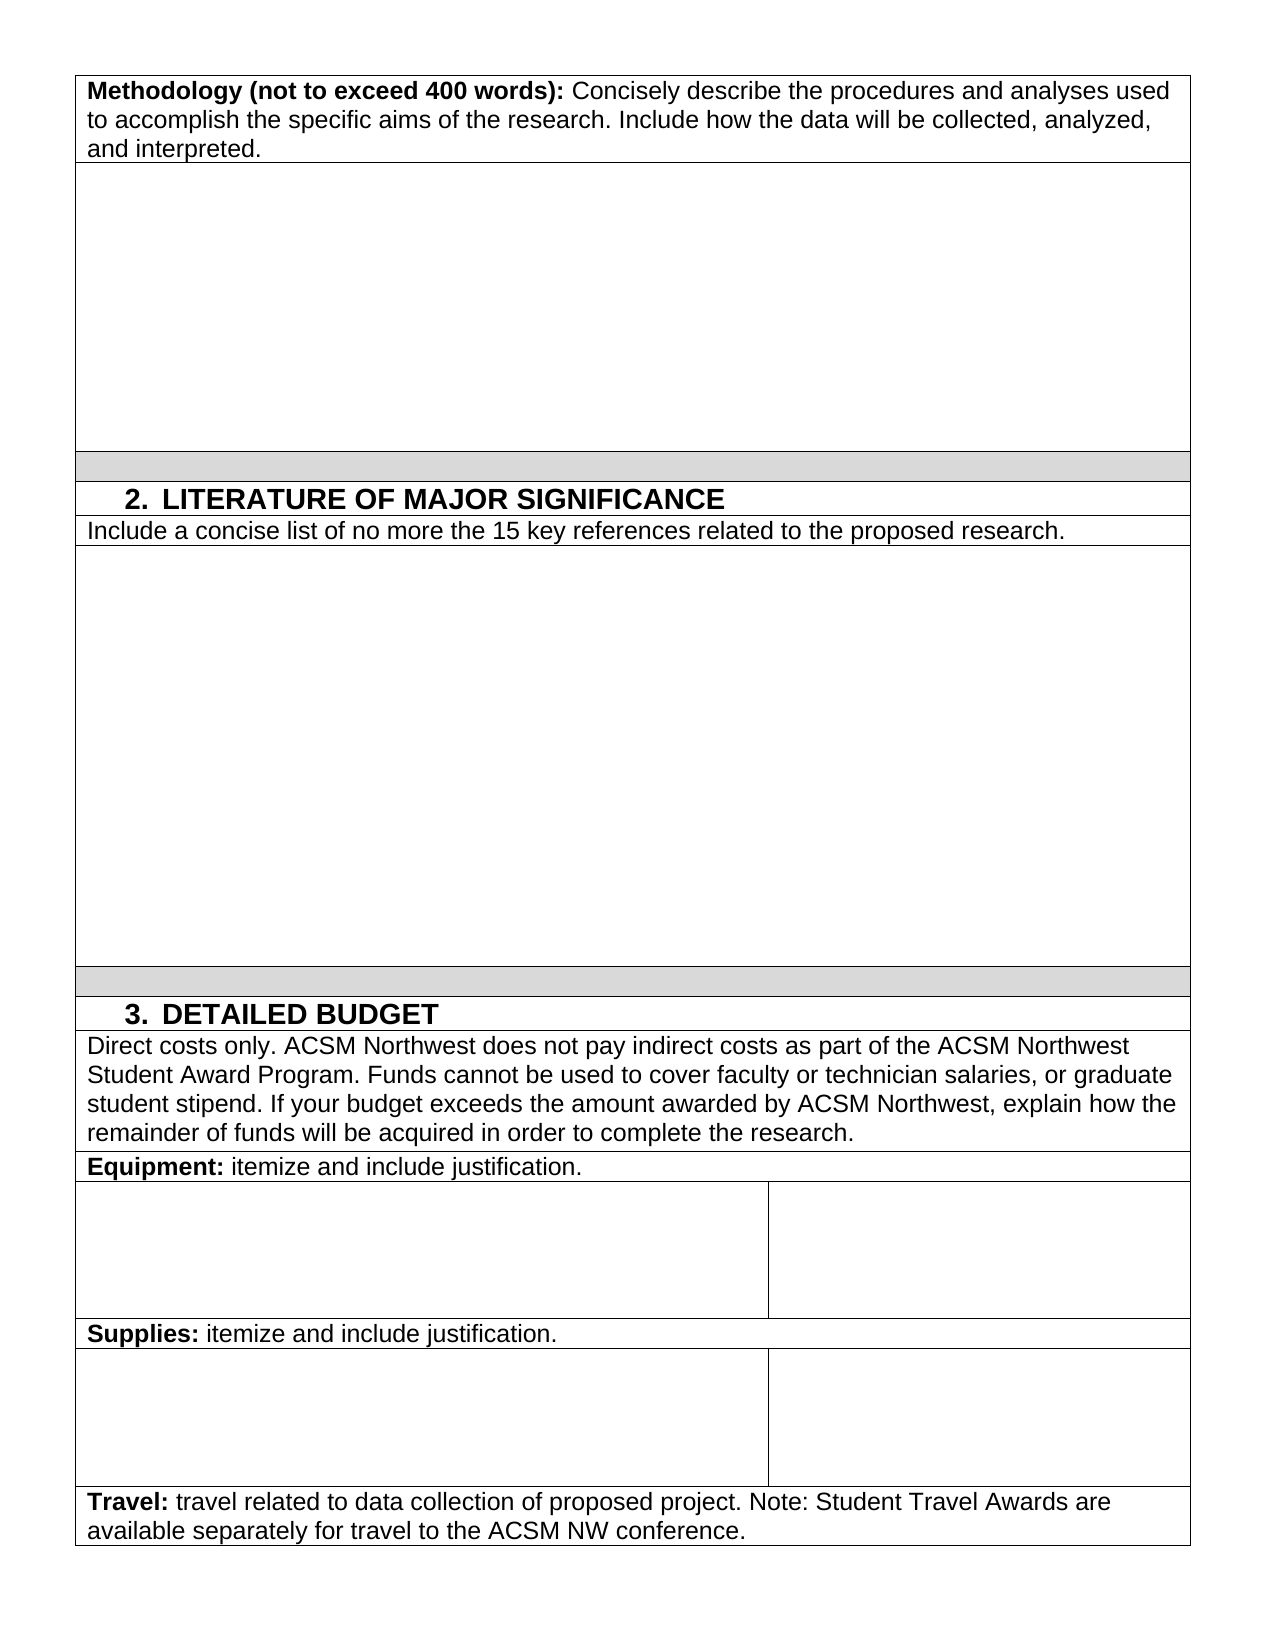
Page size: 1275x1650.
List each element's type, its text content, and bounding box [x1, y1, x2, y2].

table_cell [769, 1349, 1190, 1486]
table_cell [76, 452, 1190, 481]
table_cell [769, 1182, 1190, 1318]
table_cell Methodology (not to exceed 400 words): Concisely describe the procedures and analyses used to accomplish the specific aims of the research. Include how the data will be collected, analyzed, and interpreted. [76, 76, 1190, 162]
table_cell Travel: travel related to data collection of proposed project. Note: Student Travel Awards are available separately for travel to the ACSM NW conference. [76, 1487, 1190, 1544]
table_cell Equipment: itemize and include justification. [76, 1152, 1190, 1181]
table_cell [76, 967, 1190, 996]
table_cell Direct costs only. ACSM Northwest does not pay indirect costs as part of the ACSM Northwest Student Award Program. Funds cannot be used to cover faculty or technician salaries, or graduate student stipend. If your budget exceeds the amount awarded by ACSM Northwest, explain how the remainder of funds will be acquired in order to complete the research. [76, 1031, 1190, 1151]
table_cell [76, 163, 1190, 451]
table_cell [76, 1182, 768, 1318]
table_cell [76, 1349, 768, 1486]
table_cell [76, 546, 1190, 966]
table_cell Supplies: itemize and include justification. [76, 1319, 1190, 1347]
table_cell DETAILED BUDGET [76, 997, 1190, 1030]
table_cell LITERATURE OF MAJOR SIGNIFICANCE [76, 482, 1190, 515]
table_cell Include a concise list of no more the 15 key references related to the proposed research. [76, 516, 1190, 545]
